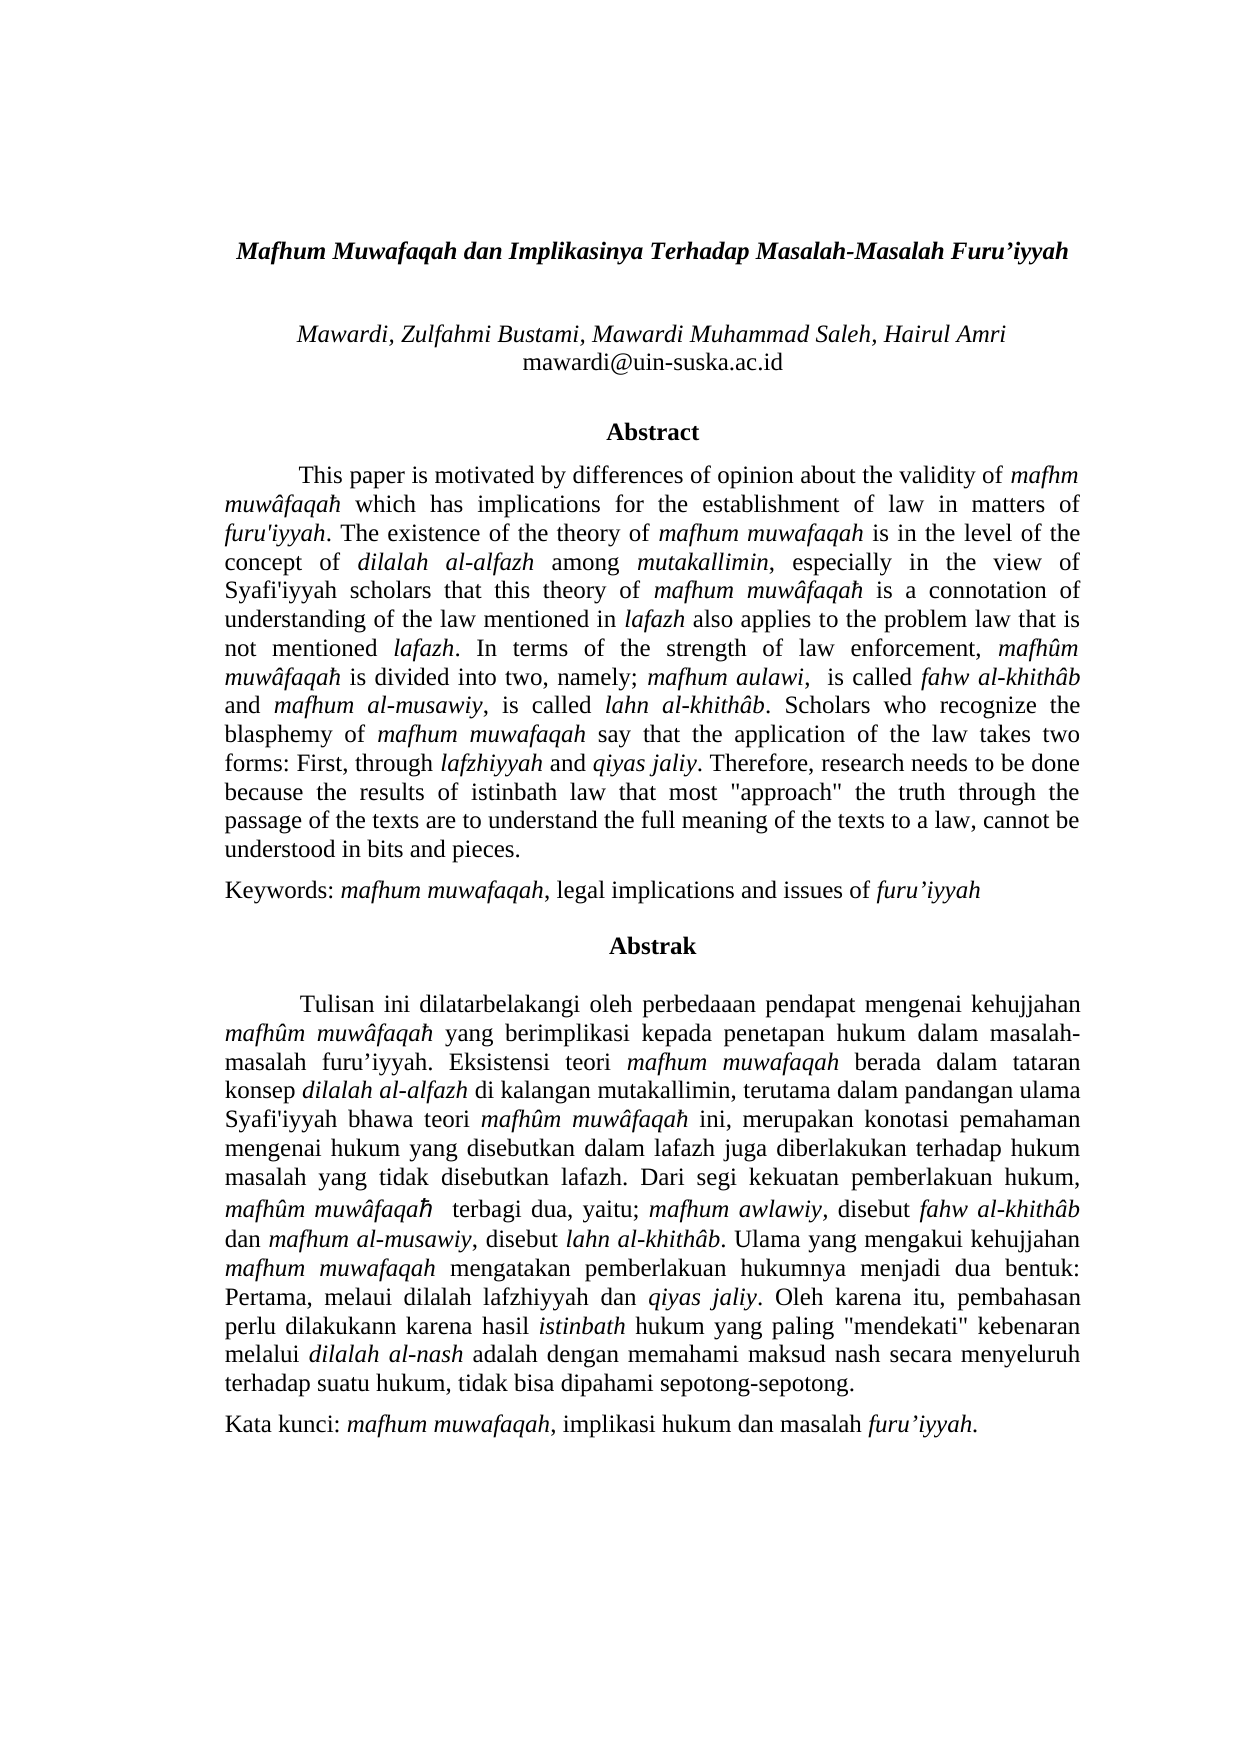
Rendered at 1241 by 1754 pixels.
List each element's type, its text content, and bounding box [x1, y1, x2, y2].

text Tulisan ini dilatarbelakangi oleh perbedaaan pendapat mengenai kehujjahan mafhûm muwâfaqaħ yang berimplikasi kepada penetapan hukum dalam masalah-masalah furu’iyyah. Eksistensi teori mafhum muwafaqah berada dalam tataran konsep dilalah al-alfazh di kalangan mutakallimin, terutama dalam pandangan ulama Syafi'iyyah bhawa teori mafhûm muwâfaqaħ ini, merupakan konotasi pemahaman mengenai hukum yang disebutkan dalam lafazh juga diberlakukan terhadap hukum masalah yang tidak disebutkan lafazh. Dari segi kekuatan pemberlakuan hukum, mafhûm muwâfaqaħ terbagi dua, yaitu; mafhum awlawiy, disebut fahw al-khithâb dan mafhum al-musawiy, disebut lahn al-khithâb. Ulama yang mengakui kehujjahan mafhum muwafaqah mengatakan pemberlakuan hukumnya menjadi dua bentuk: Pertama, melaui dilalah lafzhiyyah dan qiyas jaliy. Oleh karena itu, pembahasan perlu dilakukann karena hasil istinbath hukum yang paling "mendekati" kebenaran melalui dilalah al-nash adalah dengan memahami maksud nash secara menyeluruh terhadap suatu hukum, tidak bisa dipahami sepotong-sepotong. [224, 989, 1081, 1397]
text Abstrak [224, 931, 1081, 960]
text Mafhum Muwafaqah dan Implikasinya Terhadap Masalah-Masalah Furu’iyyah [224, 236, 1081, 265]
list This paper is motivated by differences of opinion about the validity of mafhm muwâfaqaħ which has implications for the establishment of law in matters of furu'iyyah. The existence of the theory of mafhum muwafaqah is in the level of the concept of dilalah al-alfazh among mutakallimin, especially in the view of Syafi'iyyah scholars that this theory of mafhum muwâfaqaħ is a connotation of understanding of the law mentioned in lafazh also applies to the problem law that is not mentioned lafazh. In terms of the strength of law enforcement, mafhûm muwâfaqaħ is divided into two, namely; mafhum aulawi, is called fahw al-khithâb and mafhum al-musawiy, is called lahn al-khithâb. Scholars who recognize the blasphemy of mafhum muwafaqah say that the application of the law takes two forms: First, through lafzhiyyah and qiyas jaliy. Therefore, research needs to be done because the results of istinbath law that most "approach" the truth through the passage of the texts are to understand the full meaning of the texts to a law, cannot be understood in bits and pieces. [224, 461, 1081, 863]
text Keywords: mafhum muwafaqah, legal implications and issues of furu’iyyah [224, 876, 1081, 904]
text Kata kunci: mafhum muwafaqah, implikasi hukum dan masalah furu’iyyah. [224, 1409, 1081, 1438]
list Abstract [224, 417, 1081, 446]
text mawardi@uin-suska.ac.id [224, 347, 1081, 376]
text Mawardi, Zulfahmi Bustami, Mawardi Muhammad Saleh, Hairul Amri [224, 319, 1081, 347]
